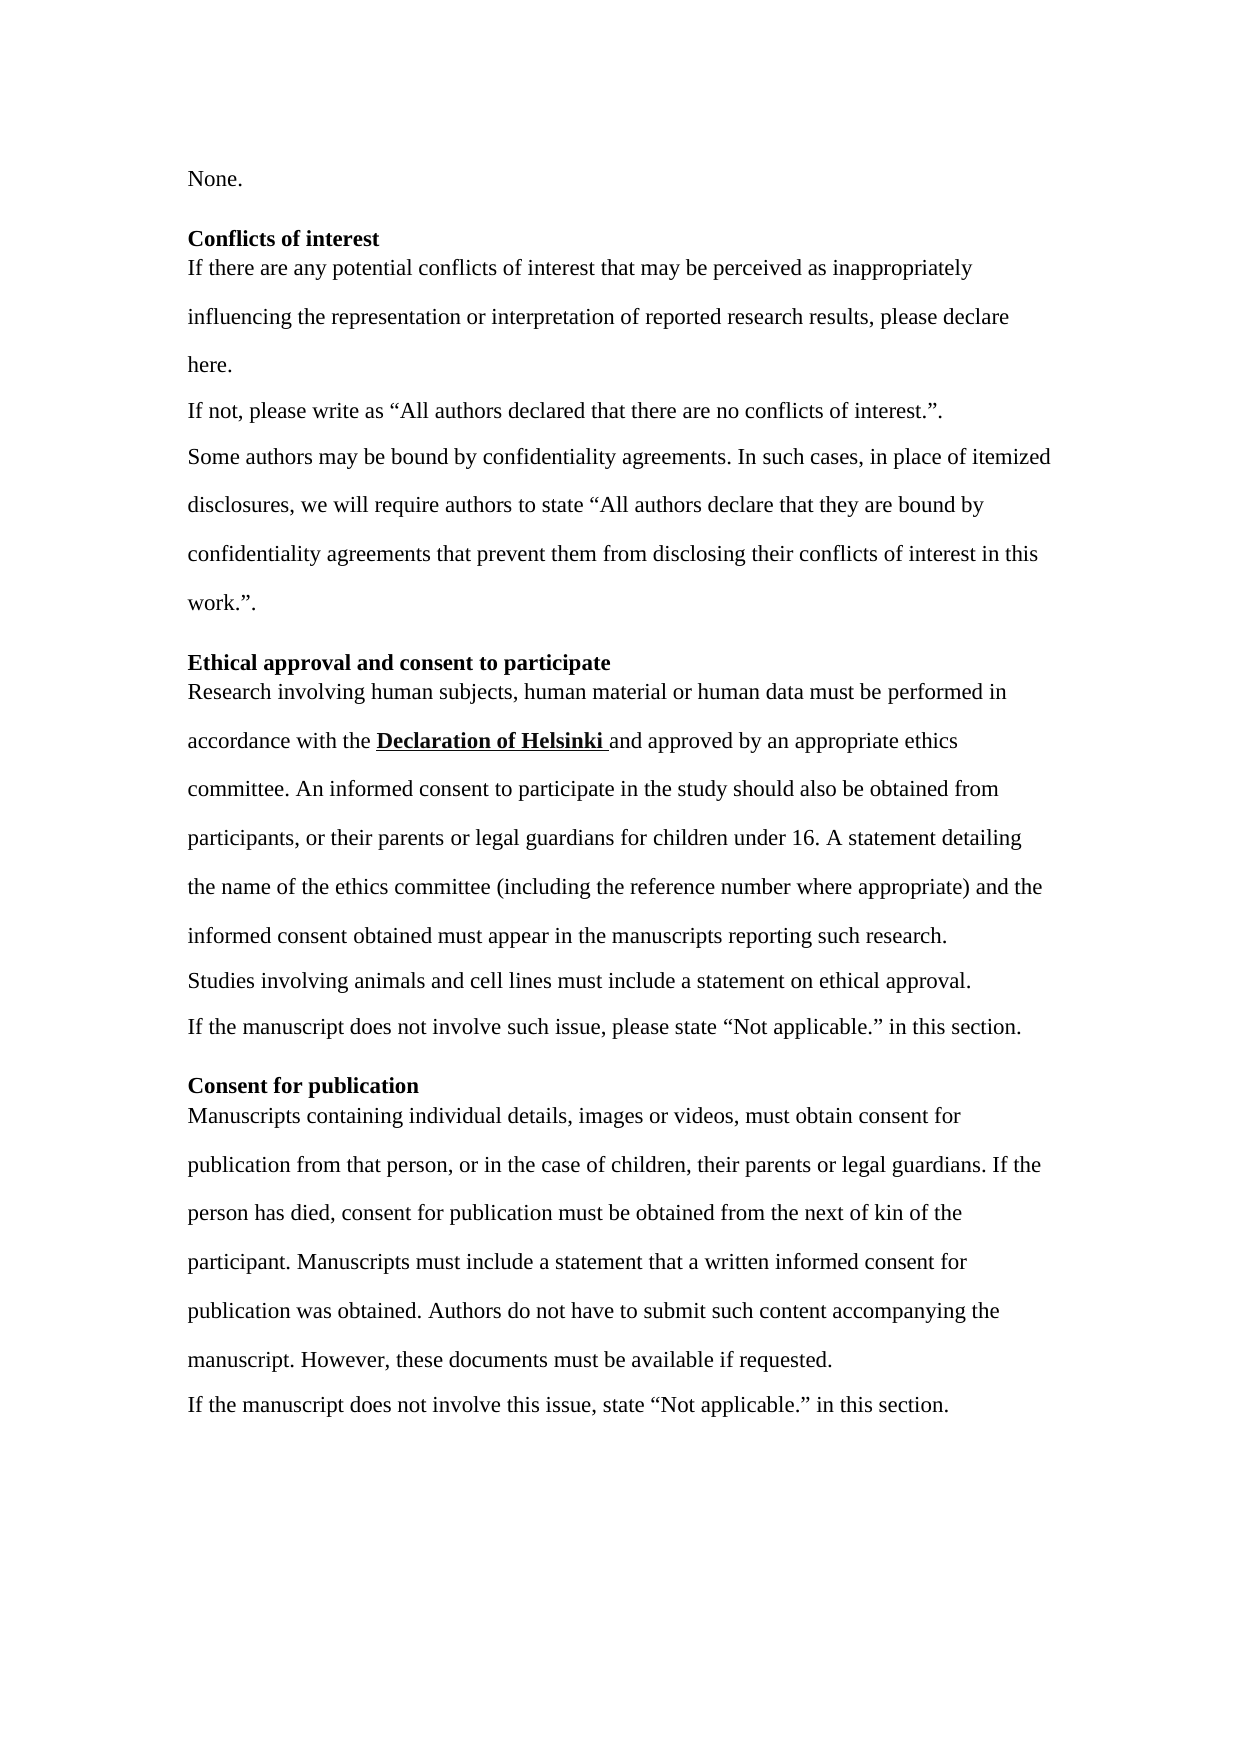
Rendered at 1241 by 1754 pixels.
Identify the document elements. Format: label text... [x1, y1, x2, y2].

text Research involving human subjects, human material or human data must be performed in accordance with the Declaration of Helsinki and approved by an appropriate ethics committee. An informed consent to participate in the study should also be obtained from participants, or their parents or legal guardians for children under 16. A statement detailing the name of the ethics committee (including the reference number where appropriate) and the informed consent obtained must appear in the manuscripts reporting such research. [187, 675, 1053, 951]
text None. [187, 162, 1053, 194]
text Ethical approval and consent to participate [187, 648, 1053, 675]
text Conflicts of interest [187, 224, 1053, 251]
text Some authors may be bound by confidentiality agreements. In such cases, in place of itemized disclosures, we will require authors to state “All authors declare that they are bound by confidentiality agreements that prevent them from disclosing their conflicts of interest in this work.”. [187, 440, 1053, 618]
text If the manuscript does not involve this issue, state “Not applicable.” in this section. [187, 1388, 1053, 1421]
text If the manuscript does not involve such issue, please state “Not applicable.” in this section. [187, 1010, 1053, 1042]
text Consent for publication [187, 1072, 1053, 1099]
text Studies involving animals and cell lines must include a statement on ethical approval. [187, 964, 1053, 997]
text If there are any potential conflicts of interest that may be perceived as inappropriately influencing the representation or interpretation of reported research results, please declare here. [187, 251, 1053, 381]
text If not, please write as “All authors declared that there are no conflicts of interest.”. [187, 394, 1053, 427]
text Manuscripts containing individual details, images or videos, must obtain consent for publication from that person, or in the case of children, their parents or legal guardians. If the person has died, consent for publication must be obtained from the next of kin of the participant. Manuscripts must include a statement that a written informed consent for publication was obtained. Authors do not have to submit such content accompanying the manuscript. However, these documents must be available if requested. [187, 1099, 1053, 1375]
